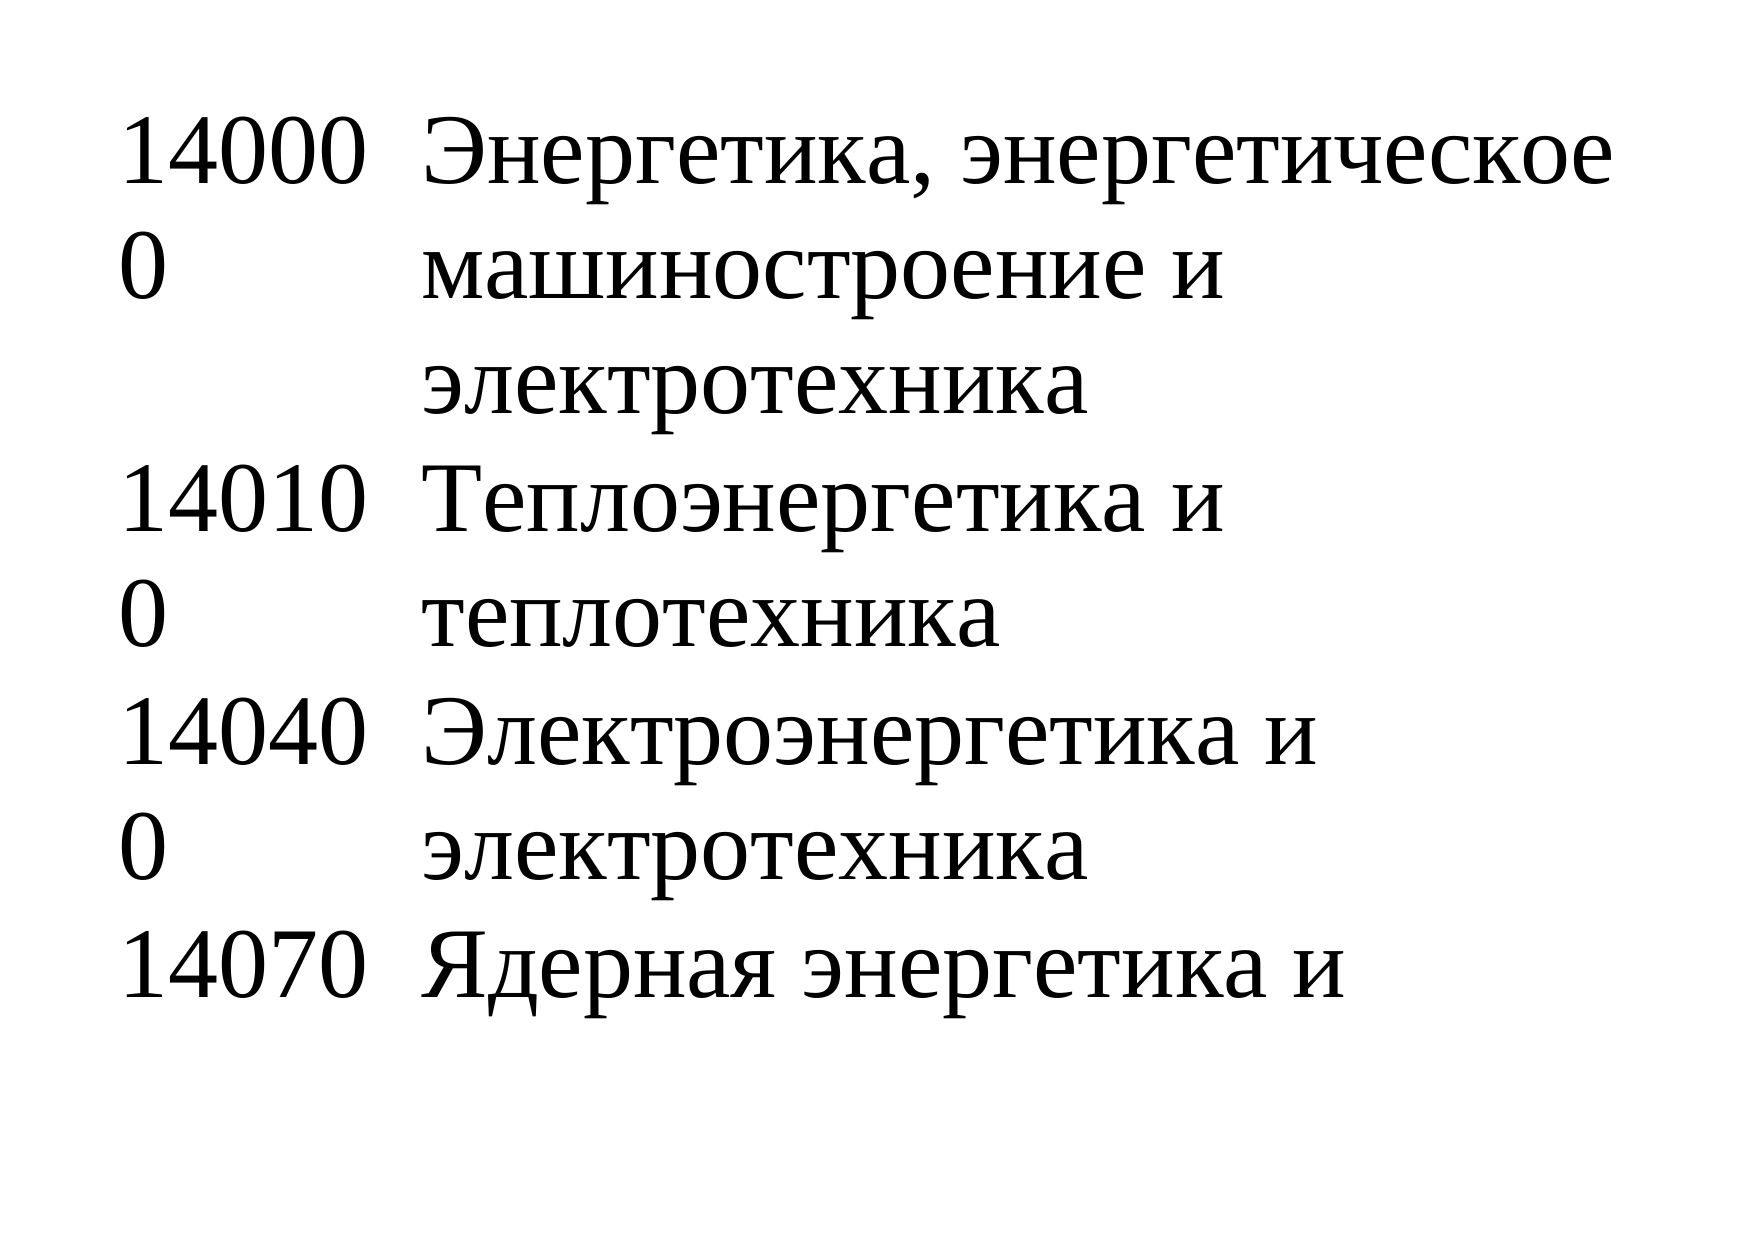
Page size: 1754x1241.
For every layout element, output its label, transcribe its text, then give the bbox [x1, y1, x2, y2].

table_cell 140000 [117, 89, 419, 437]
table_cell 140400 [117, 670, 419, 903]
table_cell Теплоэнергетика и теплотехника [420, 437, 1637, 670]
table_cell Энергетика, энергетическое машиностроение и электротехника [420, 89, 1637, 437]
table_cell 140700 [117, 903, 419, 1021]
table_cell 140100 [117, 437, 419, 670]
table_cell Электроэнергетика и электротехника [420, 670, 1637, 903]
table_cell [420, 903, 1637, 1021]
